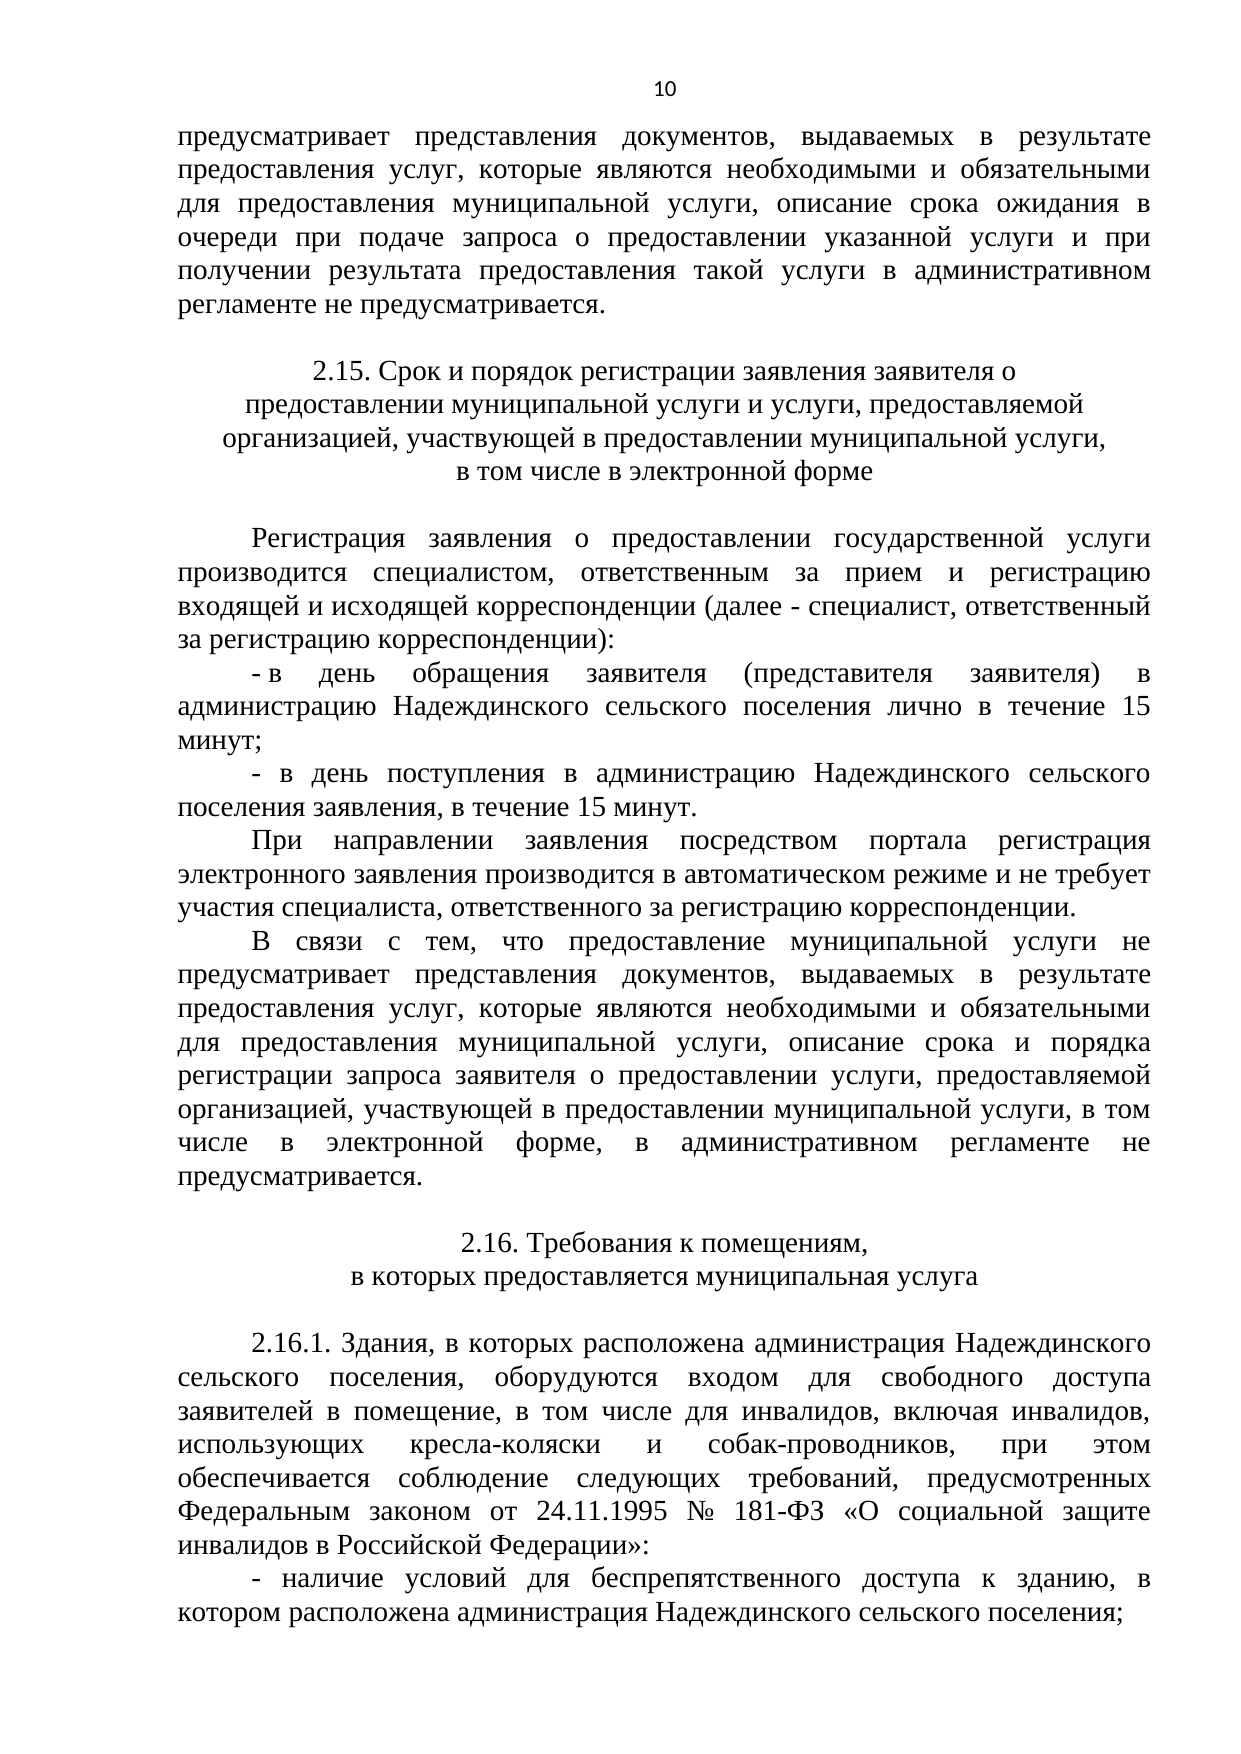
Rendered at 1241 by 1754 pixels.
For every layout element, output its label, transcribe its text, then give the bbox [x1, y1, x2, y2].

text - в день обращения заявителя (представителя заявителя) в администрацию Надеждинского сельского поселения лично в течение 15 минут; [177, 655, 1152, 755]
title предоставлении муниципальной услуги и услуги, предоставляемой организацией, участвующей в предоставлении муниципальной услуги, [177, 386, 1152, 453]
text - в день поступления в администрацию Надеждинского сельского поселения заявления, в течение 15 минут. [177, 755, 1152, 822]
text В связи с тем, что предоставление муниципальной услуги не предусматривает представления документов, выдаваемых в результате предоставления услуг, которые являются необходимыми и обязательными для предоставления муниципальной услуги, описание срока и порядка регистрации запроса заявителя о предоставлении услуги, предоставляемой организацией, участвующей в предоставлении муниципальной услуги, в том числе в электронной форме, в административном регламенте не предусматривается. [177, 923, 1152, 1191]
text При направлении заявления посредством портала регистрация электронного заявления производится в автоматическом режиме и не требует участия специалиста, ответственного за регистрацию корреспонденции. [177, 822, 1152, 923]
title в том числе в электронной форме [177, 453, 1152, 487]
text 2.16.1. Здания, в которых расположена администрация Надеждинского сельского поселения, оборудуются входом для свободного доступа заявителей в помещение, в том числе для инвалидов, включая инвалидов, использующих кресла-коляски и собак-проводников, при этом обеспечивается соблюдение следующих требований, предусмотренных Федеральным законом от 24.11.1995 № 181-ФЗ «О социальной защите инвалидов в Российской Федерации»: [177, 1326, 1152, 1560]
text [177, 118, 1152, 319]
title 2.16. Требования к помещениям, [177, 1225, 1152, 1258]
title 2.15. Срок и порядок регистрации заявления заявителя о [177, 353, 1152, 386]
text Регистрация заявления о предоставлении государственной услуги производится специалистом, ответственным за прием и регистрацию входящей и исходящей корреспонденции (далее - специалист, ответственный за регистрацию корреспонденции): [177, 521, 1152, 655]
text - наличие условий для беспрепятственного доступа к зданию, в котором расположена администрация Надеждинского сельского поселения; [177, 1560, 1152, 1627]
title в которых предоставляется муниципальная услуга [177, 1258, 1152, 1292]
